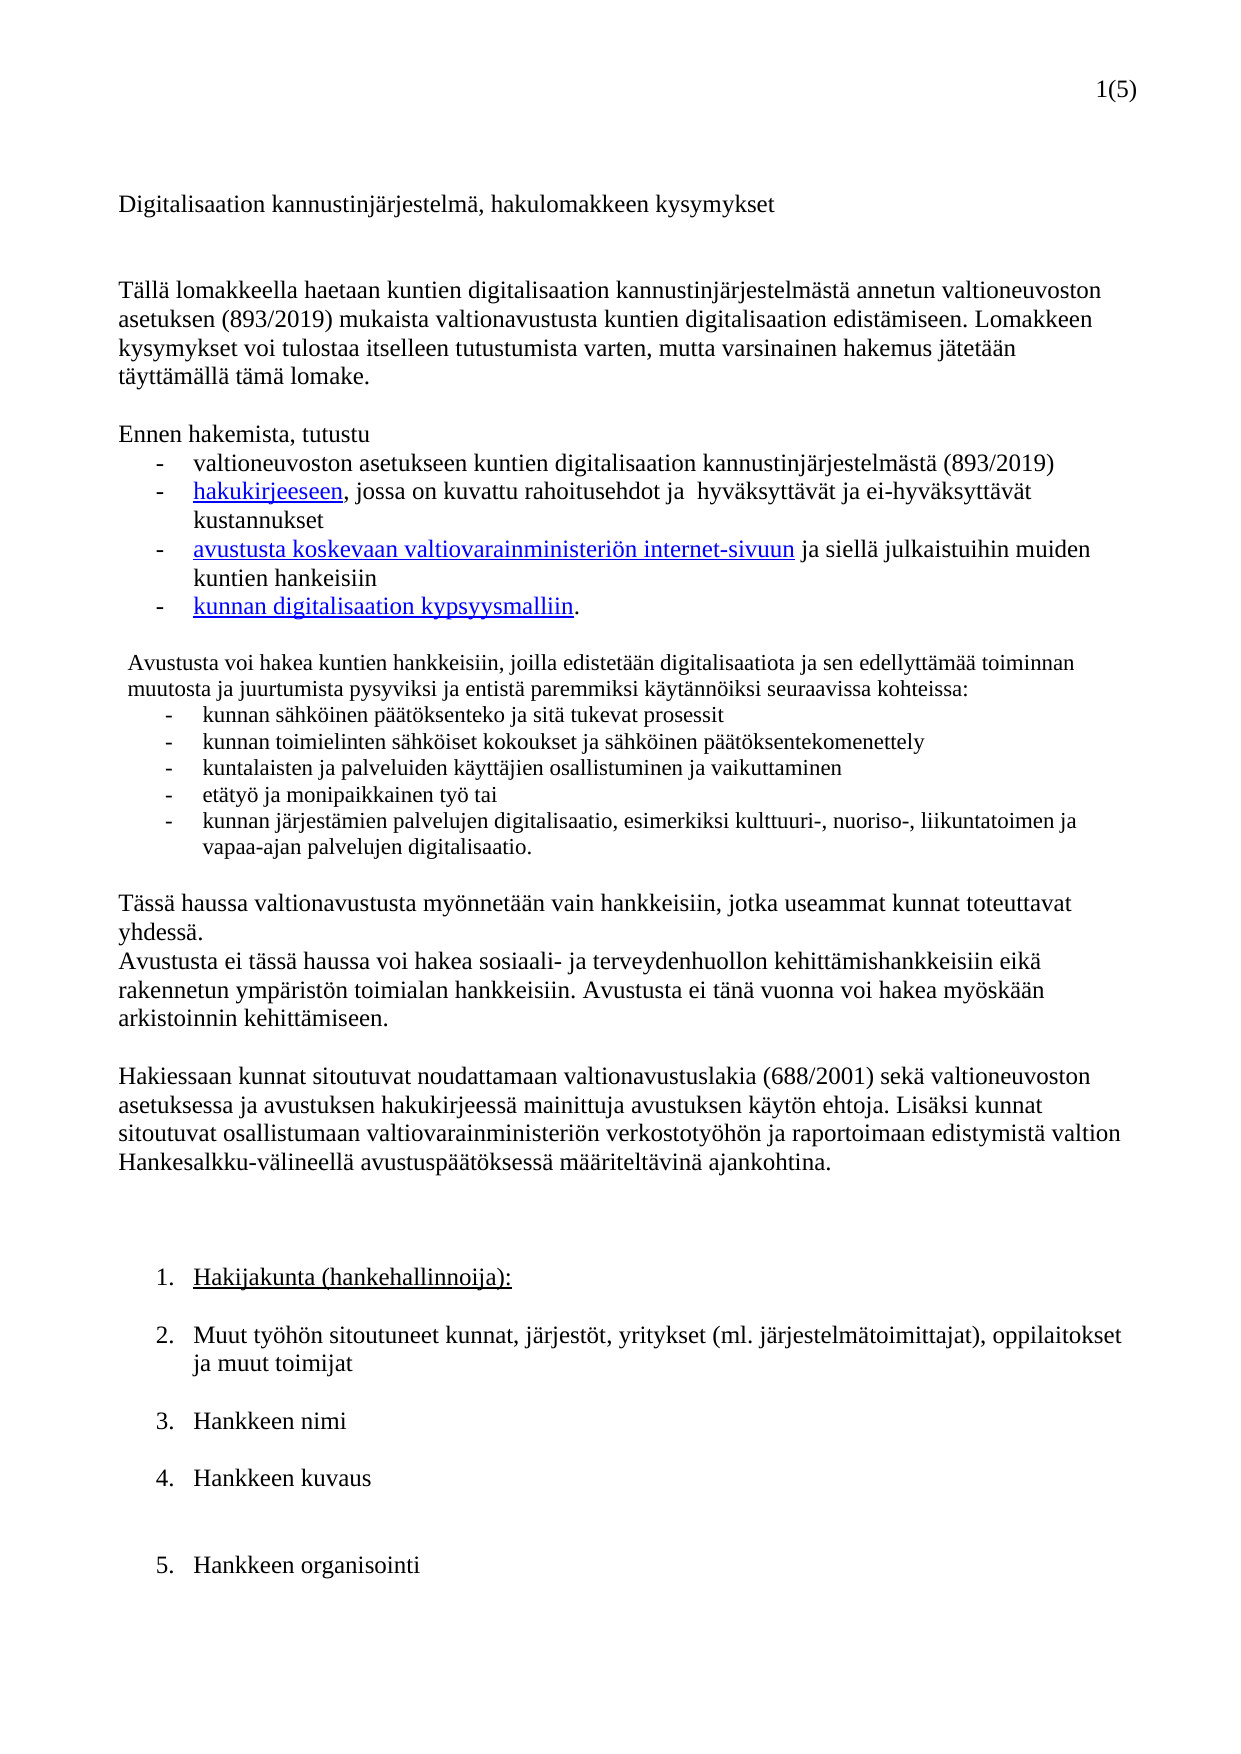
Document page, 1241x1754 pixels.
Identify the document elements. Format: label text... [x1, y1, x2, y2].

list kunnan toimielinten sähköiset kokoukset ja sähköinen päätöksentekomenettely [165, 728, 1122, 754]
text Ennen hakemista, tutustu [118, 419, 1122, 448]
list kuntalaisten ja palveluiden käyttäjien osallistuminen ja vaikuttaminen [165, 754, 1122, 781]
list avustusta koskevaan valtiovarainministeriön internet-sivuun ja siellä julkaistuihin muiden kuntien hankeisiin [156, 534, 1122, 591]
text Avustusta voi hakea kuntien hankkeisiin, joilla edistetään digitalisaatiota ja sen edellyttämää toiminnan muutosta ja juurtumista pysyviksi ja entistä paremmiksi käytännöiksi seuraavissa kohteissa: [127, 649, 1122, 702]
text Avustusta ei tässä haussa voi hakea sosiaali- ja terveydenhuollon kehittämishankkeisiin eikä rakennetun ympäristön toimialan hankkeisiin. Avustusta ei tänä vuonna voi hakea myöskään arkistoinnin kehittämiseen. [118, 946, 1122, 1032]
text Tällä lomakkeella haetaan kuntien digitalisaation kannustinjärjestelmästä annetun valtioneuvoston asetuksen (893/2019) mukaista valtionavustusta kuntien digitalisaation edistämiseen. Lomakkeen kysymykset voi tulostaa itselleen tutustumista varten, mutta varsinainen hakemus jätetään täyttämällä tämä lomake. [118, 275, 1122, 390]
list Hakijakunta (hankehallinnoija): [156, 1262, 1122, 1291]
list kunnan järjestämien palvelujen digitalisaatio, esimerkiksi kulttuuri-, nuoriso-, liikuntatoimen ja vapaa-ajan palvelujen digitalisaatio. [165, 807, 1122, 860]
text Tässä haussa valtionavustusta myönnetään vain hankkeisiin, jotka useammat kunnat toteuttavat yhdessä. [118, 888, 1122, 946]
list kunnan sähköinen päätöksenteko ja sitä tukevat prosessit [165, 702, 1122, 728]
list valtioneuvoston asetukseen kuntien digitalisaation kannustinjärjestelmästä (893/2019) [156, 448, 1122, 476]
list Hankkeen kuvaus [156, 1463, 1122, 1492]
list kunnan digitalisaation kypsyysmalliin. [156, 591, 1122, 620]
list hakukirjeeseen, jossa on kuvattu rahoitusehdot ja hyväksyttävät ja ei-hyväksyttävät kustannukset [156, 476, 1122, 534]
list Muut työhön sitoutuneet kunnat, järjestöt, yritykset (ml. järjestelmätoimittajat), oppilaitokset ja muut toimijat [156, 1320, 1122, 1377]
list etätyö ja monipaikkainen työ tai [165, 781, 1122, 807]
text Hakiessaan kunnat sitoutuvat noudattamaan valtionavustuslakia (688/2001) sekä valtioneuvoston asetuksessa ja avustuksen hakukirjeessä mainittuja avustuksen käytön ehtoja. Lisäksi kunnat sitoutuvat osallistumaan valtiovarainministeriön verkostotyöhön ja raportoimaan edistymistä valtion Hankesalkku-välineellä avustuspäätöksessä määriteltävinä ajankohtina. [118, 1061, 1122, 1176]
list Hankkeen nimi [156, 1406, 1122, 1435]
text Digitalisaation kannustinjärjestelmä, hakulomakkeen kysymykset [118, 189, 1122, 218]
list Hankkeen organisointi [156, 1550, 1122, 1578]
